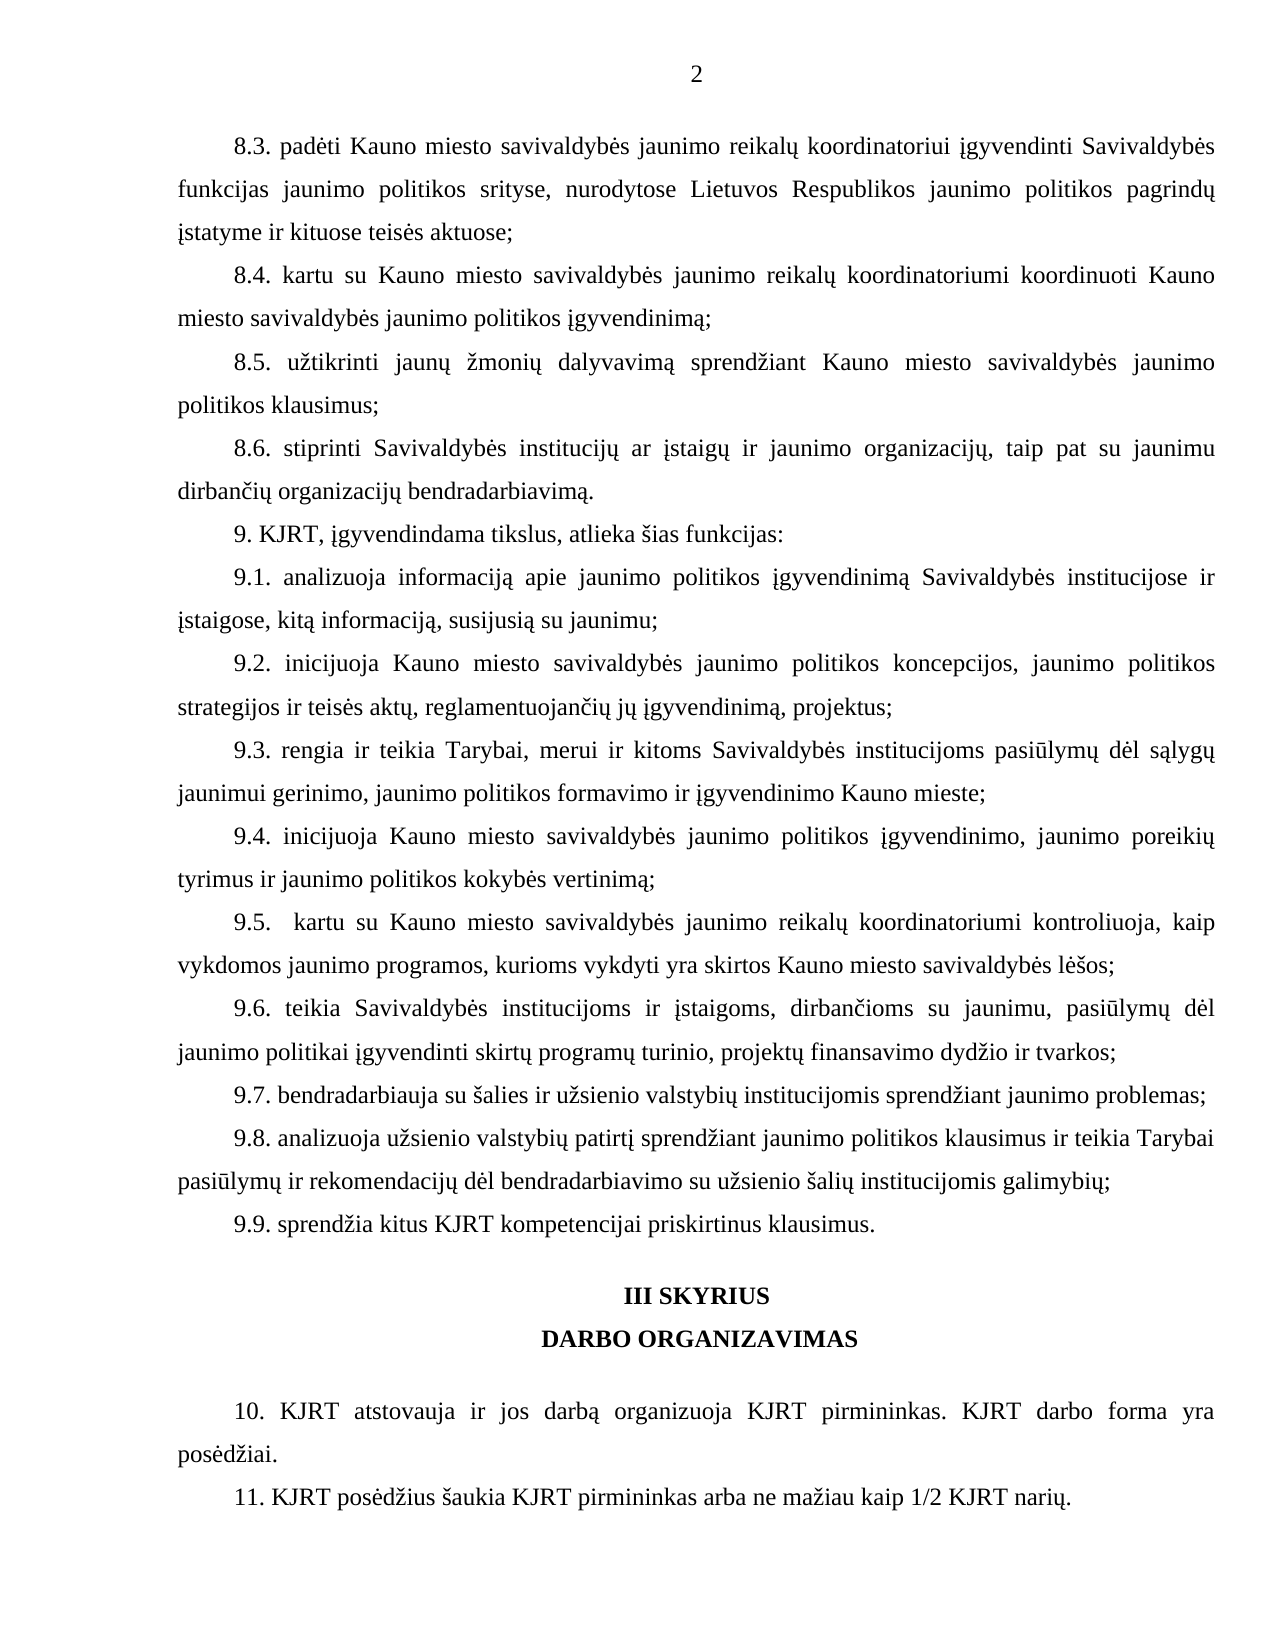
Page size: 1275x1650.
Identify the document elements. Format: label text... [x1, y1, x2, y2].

text 8.6. stiprinti Savivaldybės institucijų ar įstaigų ir jaunimo organizacijų, taip pat su jaunimu dirbančių organizacijų bendradarbiavimą. [177, 433, 1216, 505]
text 9. KJRT, įgyvendindama tikslus, atlieka šias funkcijas: [177, 519, 1216, 548]
text 9.6. teikia Savivaldybės institucijoms ir įstaigoms, dirbančioms su jaunimu, pasiūlymų dėl jaunimo politikai įgyvendinti skirtų programų turinio, projektų finansavimo dydžio ir tvarkos; [177, 993, 1216, 1065]
text 8.4. kartu su Kauno miesto savivaldybės jaunimo reikalų koordinatoriumi koordinuoti Kauno miesto savivaldybės jaunimo politikos įgyvendinimą; [177, 260, 1216, 332]
text 11. KJRT posėdžius šaukia KJRT pirmininkas arba ne mažiau kaip 1/2 KJRT narių. [177, 1482, 1216, 1511]
text 9.9. sprendžia kitus KJRT kompetencijai priskirtinus klausimus. [177, 1209, 1216, 1238]
text 9.4. inicijuoja Kauno miesto savivaldybės jaunimo politikos įgyvendinimo, jaunimo poreikių tyrimus ir jaunimo politikos kokybės vertinimą; [177, 821, 1216, 893]
text III SKYRIUS [177, 1281, 1216, 1310]
text 10. KJRT atstovauja ir jos darbą organizuoja KJRT pirmininkas. KJRT darbo forma yra posėdžiai. [177, 1396, 1216, 1468]
text 9.5. kartu su Kauno miesto savivaldybės jaunimo reikalų koordinatoriumi kontroliuoja, kaip vykdomos jaunimo programos, kurioms vykdyti yra skirtos Kauno miesto savivaldybės lėšos; [177, 907, 1216, 979]
text 9.1. analizuoja informaciją apie jaunimo politikos įgyvendinimą Savivaldybės institucijose ir įstaigose, kitą informaciją, susijusią su jaunimu; [177, 562, 1216, 634]
text 9.3. rengia ir teikia Tarybai, merui ir kitoms Savivaldybės institucijoms pasiūlymų dėl sąlygų jaunimui gerinimo, jaunimo politikos formavimo ir įgyvendinimo Kauno mieste; [177, 735, 1216, 807]
text DARBO ORGANIZAVIMAS [177, 1324, 1216, 1353]
text 8.5. užtikrinti jaunų žmonių dalyvavimą sprendžiant Kauno miesto savivaldybės jaunimo politikos klausimus; [177, 347, 1216, 418]
text 9.7. bendradarbiauja su šalies ir užsienio valstybių institucijomis sprendžiant jaunimo problemas; [177, 1080, 1216, 1108]
text 9.8. analizuoja užsienio valstybių patirtį sprendžiant jaunimo politikos klausimus ir teikia Tarybai pasiūlymų ir rekomendacijų dėl bendradarbiavimo su užsienio šalių institucijomis galimybių; [177, 1123, 1216, 1195]
text 8.3. padėti Kauno miesto savivaldybės jaunimo reikalų koordinatoriui įgyvendinti Savivaldybės funkcijas jaunimo politikos srityse, nurodytose Lietuvos Respublikos jaunimo politikos pagrindų įstatyme ir kituose teisės aktuose; [177, 131, 1216, 246]
text 9.2. inicijuoja Kauno miesto savivaldybės jaunimo politikos koncepcijos, jaunimo politikos strategijos ir teisės aktų, reglamentuojančių jų įgyvendinimą, projektus; [177, 648, 1216, 720]
